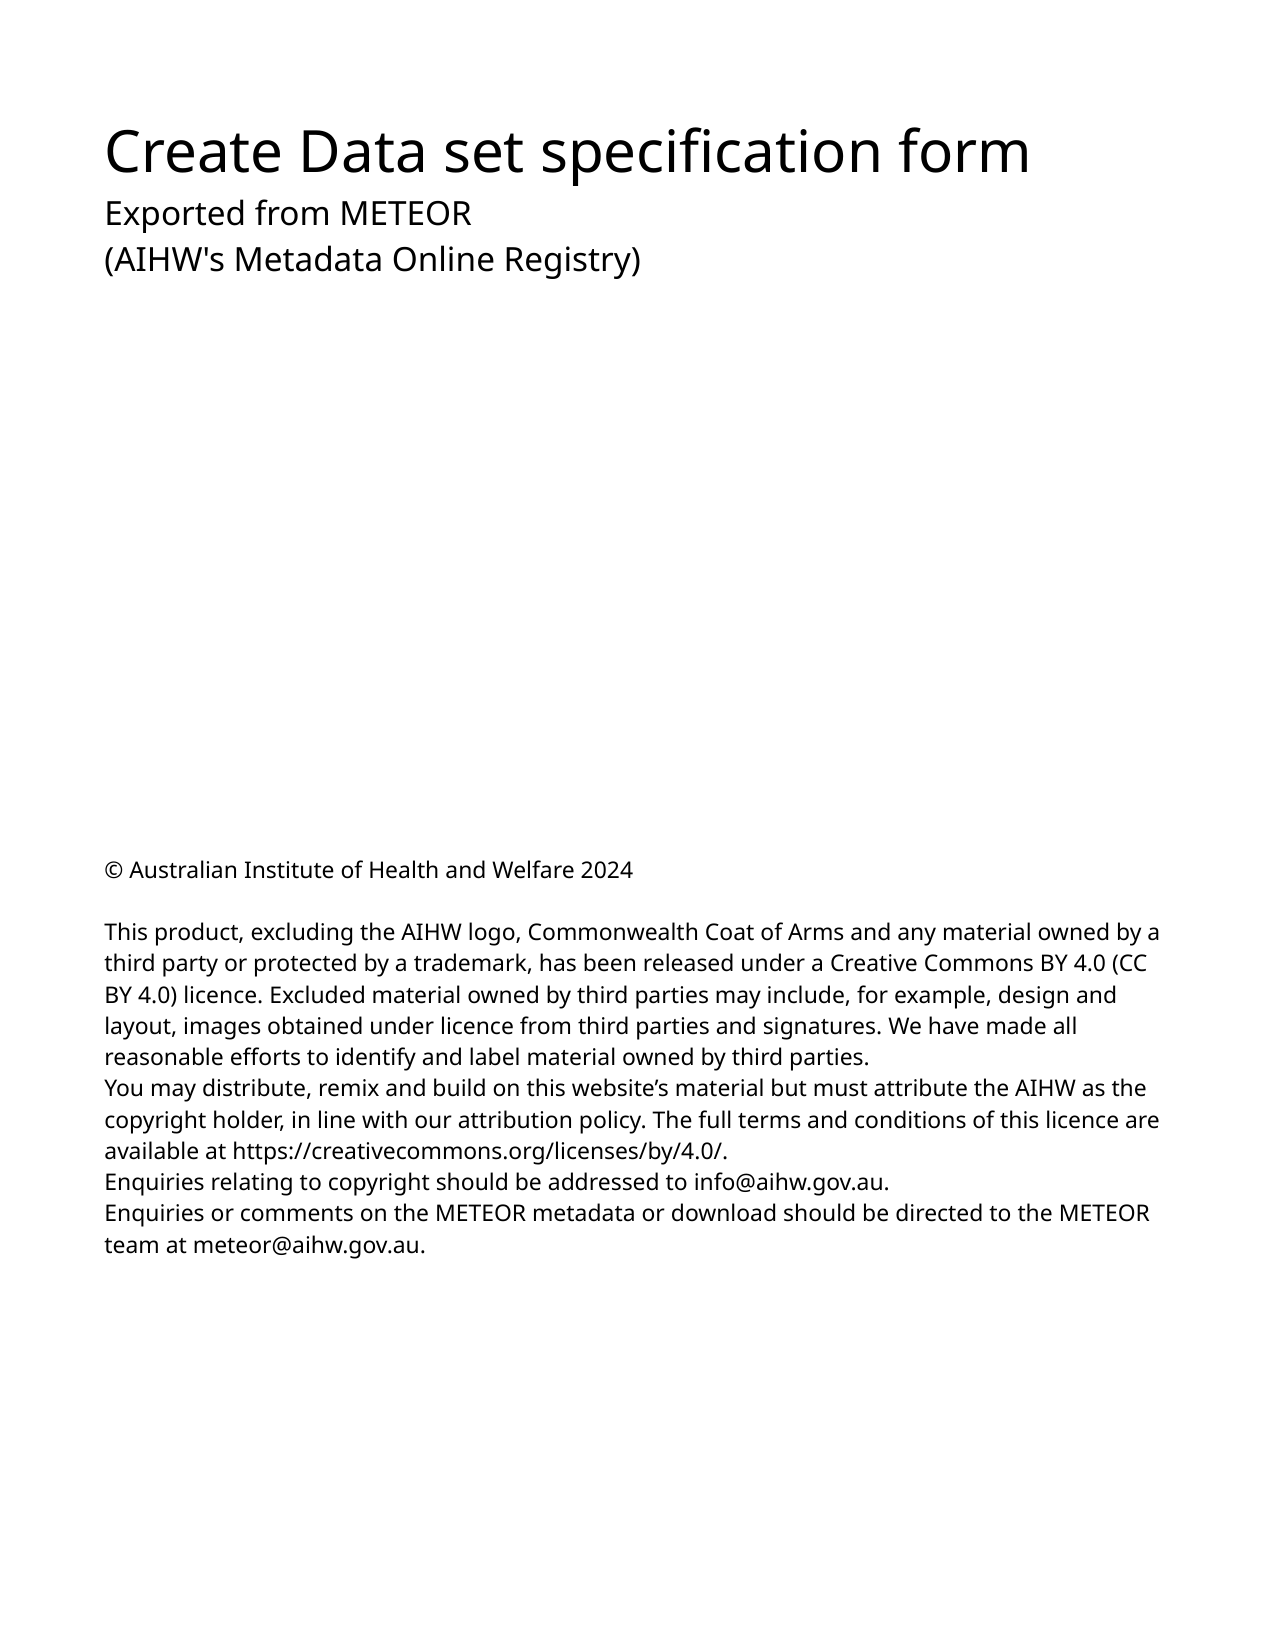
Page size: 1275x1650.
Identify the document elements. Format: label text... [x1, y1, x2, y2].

subtitle (AIHW's Metadata Online Registry) [104, 235, 1171, 281]
text This product, excluding the AIHW logo, Commonwealth Coat of Arms and any material owned by a third party or protected by a trademark, has been released under a Creative Commons BY 4.0 (CC BY 4.0) licence. Excluded material owned by third parties may include, for example, design and layout, images obtained under licence from third parties and signatures. We have made all reasonable efforts to identify and label material owned by third parties. [104, 916, 1171, 1072]
subtitle Exported from METEOR [104, 190, 1171, 235]
text Enquiries relating to copyright should be addressed to info@aihw.gov.au. [104, 1166, 1171, 1197]
text You may distribute, remix and build on this website’s material but must attribute the AIHW as the copyright holder, in line with our attribution policy. The full terms and conditions of this licence are available at https://creativecommons.org/licenses/by/4.0/. [104, 1072, 1171, 1166]
text Enquiries or comments on the METEOR metadata or download should be directed to the METEOR team at meteor@aihw.gov.au. [104, 1197, 1171, 1260]
text © Australian Institute of Health and Welfare 2024 [104, 854, 1171, 885]
title Create Data set specification form [104, 110, 1171, 190]
